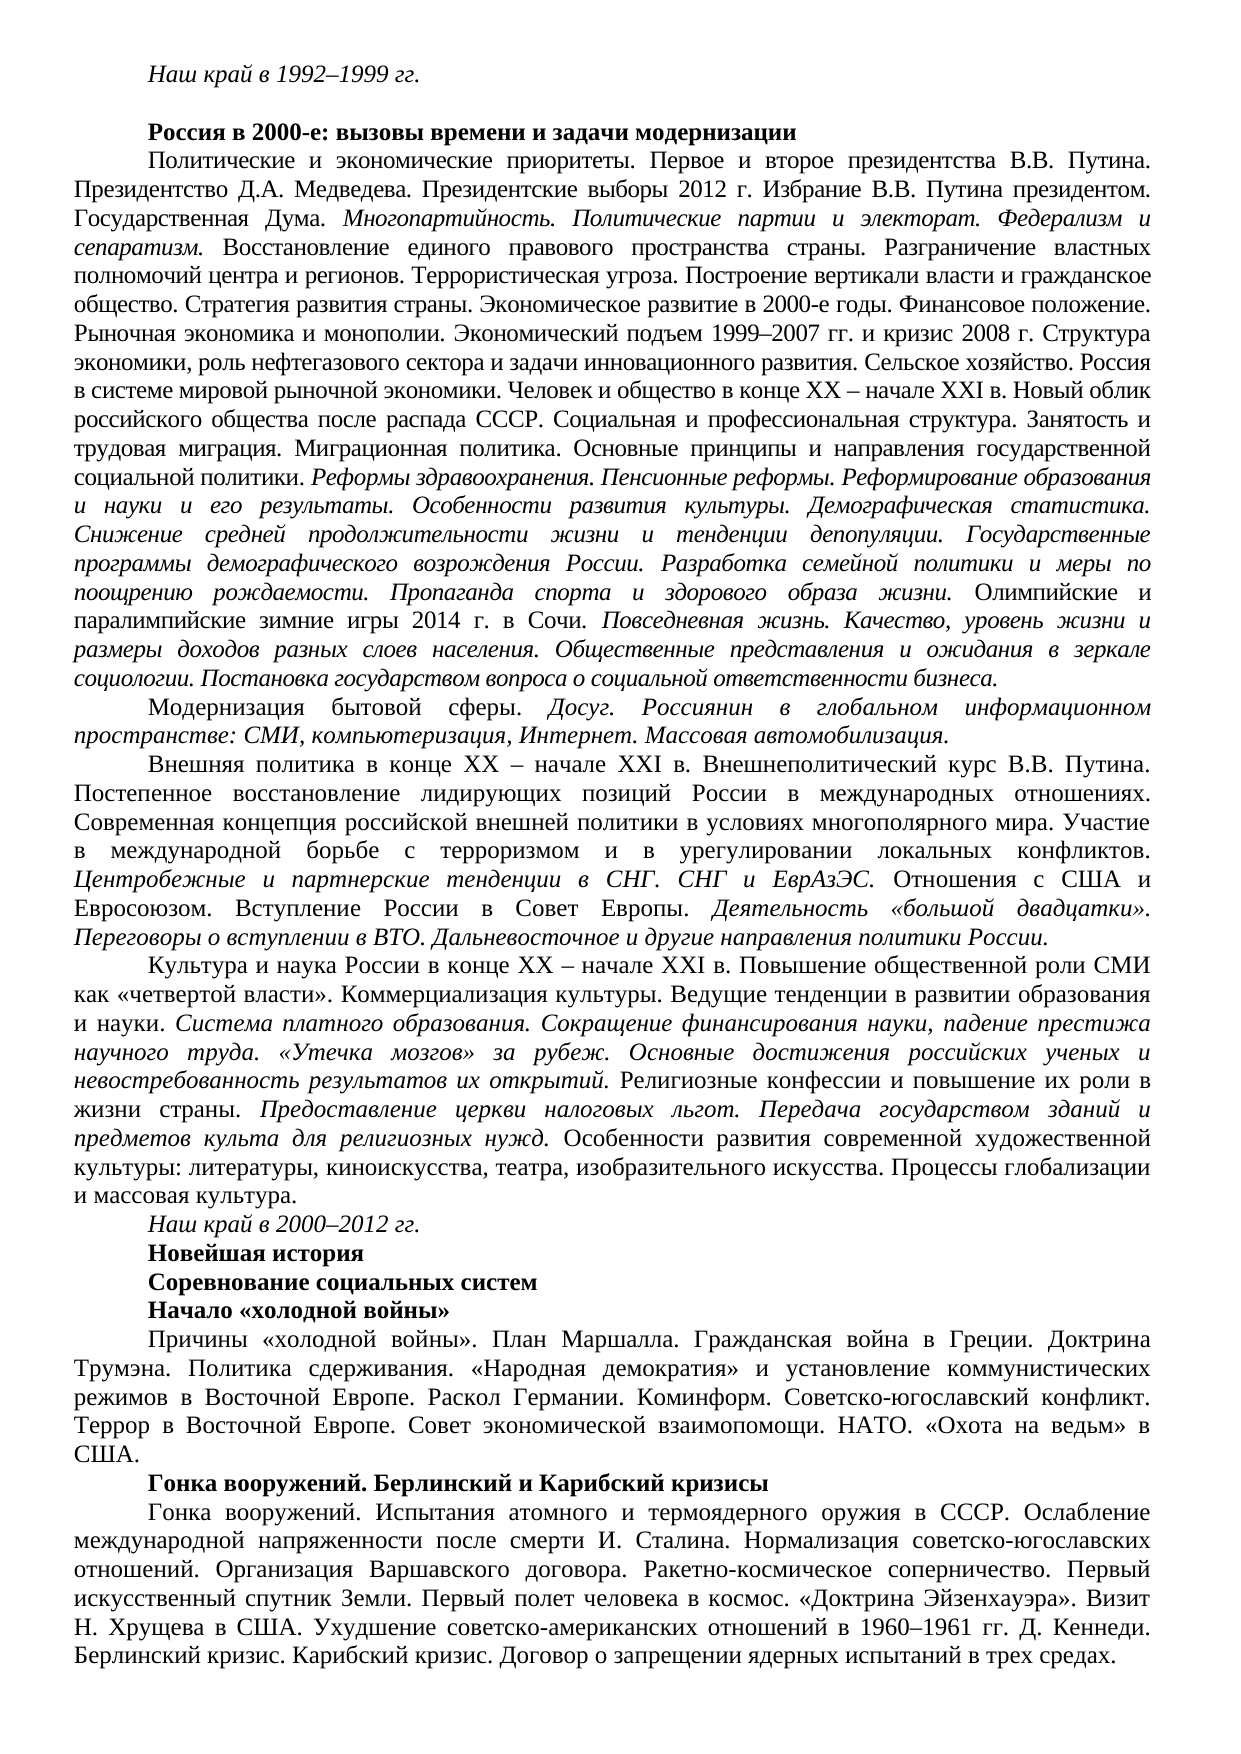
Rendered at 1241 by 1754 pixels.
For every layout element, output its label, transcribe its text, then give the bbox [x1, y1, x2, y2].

text Внешняя политика в конце XX – начале XXI в. Внешнеполитический курс В.В. Путина. Постепенное восстановление лидирующих позиций России в международных отношениях. Современная концепция российской внешней политики в условиях многополярного мира. Участие в международной борьбе с терроризмом и в урегулировании локальных конфликтов. Центробежные и партнерские тенденции в СНГ. СНГ и ЕврАзЭС. Отношения с США и Евросоюзом. Вступление России в Совет Европы. Деятельность «большой двадцатки». Переговоры о вступлении в ВТО. Дальневосточное и другие направления политики России. [74, 749, 1152, 950]
text Наш край в 1992–1999 гг. [74, 59, 1152, 88]
text Гонка вооружений. Берлинский и Карибский кризисы [74, 1468, 1152, 1497]
text Соревнование социальных систем [74, 1267, 1152, 1295]
text Новейшая история [74, 1238, 1152, 1267]
text Политические и экономические приоритеты. Первое и второе президентства В.В. Путина. Президентство Д.А. Медведева. Президентские выборы 2012 г. Избрание В.В. Путина президентом. Государственная Дума. Многопартийность. Политические партии и электорат. Федерализм и сепаратизм. Восстановление единого правового пространства страны. Разграничение властных полномочий центра и регионов. Террористическая угроза. Построение вертикали власти и гражданское общество. Стратегия развития страны. Экономическое развитие в 2000-е годы. Финансовое положение. Рыночная экономика и монополии. Экономический подъем 1999–2007 гг. и кризис 2008 г. Структура экономики, роль нефтегазового сектора и задачи инновационного развития. Сельское хозяйство. Россия в системе мировой рыночной экономики. Человек и общество в конце XX – начале XXI в. Новый облик российского общества после распада СССР. Социальная и профессиональная структура. Занятость и трудовая миграция. Миграционная политика. Основные принципы и направления государственной социальной политики. Реформы здравоохранения. Пенсионные реформы. Реформирование образования и науки и его результаты. Особенности развития культуры. Демографическая статистика. Снижение средней продолжительности жизни и тенденции депопуляции. Государственные программы демографического возрождения России. Разработка семейной политики и меры по поощрению рождаемости. Пропаганда спорта и здорового образа жизни. Олимпийские и паралимпийские зимние игры 2014 г. в Сочи. Повседневная жизнь. Качество, уровень жизни и размеры доходов разных слоев населения. Общественные представления и ожидания в зеркале социологии. Постановка государством вопроса о социальной ответственности бизнеса. [74, 145, 1152, 692]
text Россия в 2000-е: вызовы времени и задачи модернизации [74, 117, 1152, 145]
text Гонка вооружений. Испытания атомного и термоядерного оружия в СССР. Ослабление международной напряженности после смерти И. Сталина. Нормализация советско-югославских отношений. Организация Варшавского договора. Ракетно-космическое соперничество. Первый искусственный спутник Земли. Первый полет человека в космос. «Доктрина Эйзенхауэра». Визит Н. Хрущева в США. Ухудшение советско-американских отношений в 1960–1961 гг. Д. Кеннеди. Берлинский кризис. Карибский кризис. Договор о запрещении ядерных испытаний в трех средах. [74, 1497, 1152, 1669]
text Наш край в 2000–2012 гг. [74, 1209, 1152, 1238]
text Культура и наука России в конце XX – начале XXI в. Повышение общественной роли СМИ как «четвертой власти». Коммерциализация культуры. Ведущие тенденции в развитии образования и науки. Система платного образования. Сокращение финансирования науки, падение престижа научного труда. «Утечка мозгов» за рубеж. Основные достижения российских ученых и невостребованность результатов их открытий. Религиозные конфессии и повышение их роли в жизни страны. Предоставление церкви налоговых льгот. Передача государством зданий и предметов культа для религиозных нужд. Особенности развития современной художественной культуры: литературы, киноискусства, театра, изобразительного искусства. Процессы глобализации и массовая культура. [74, 950, 1152, 1209]
text Начало «холодной войны» [74, 1295, 1152, 1324]
text Модернизация бытовой сферы. Досуг. Россиянин в глобальном информационном пространстве: СМИ, компьютеризация, Интернет. Массовая автомобилизация. [74, 692, 1152, 749]
text Причины «холодной войны». План Маршалла. Гражданская война в Греции. Доктрина Трумэна. Политика сдерживания. «Народная демократия» и установление коммунистических режимов в Восточной Европе. Раскол Германии. Коминформ. Советско-югославский конфликт. Террор в Восточной Европе. Совет экономической взаимопомощи. НАТО. «Охота на ведьм» в США. [74, 1324, 1152, 1468]
